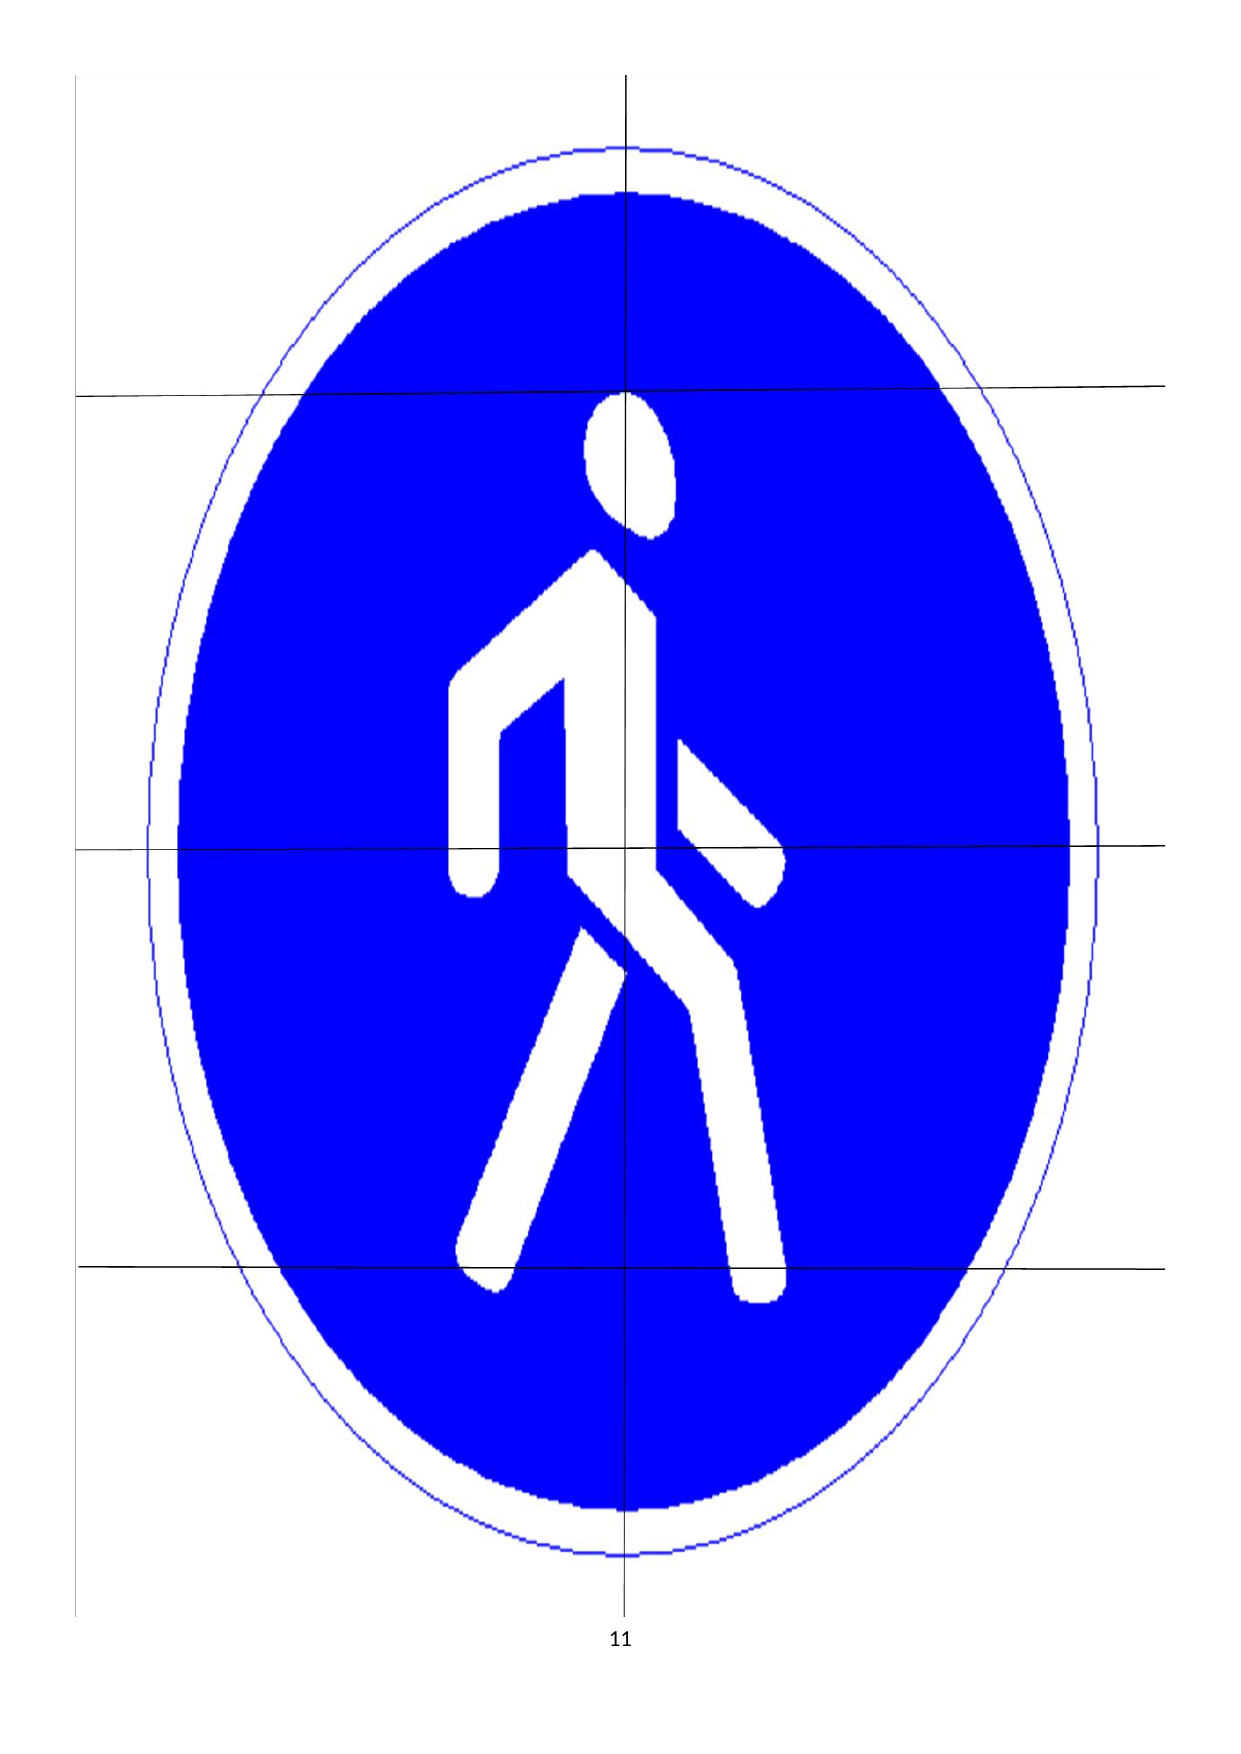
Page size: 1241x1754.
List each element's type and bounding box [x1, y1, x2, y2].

picture [75, 75, 1166, 1617]
